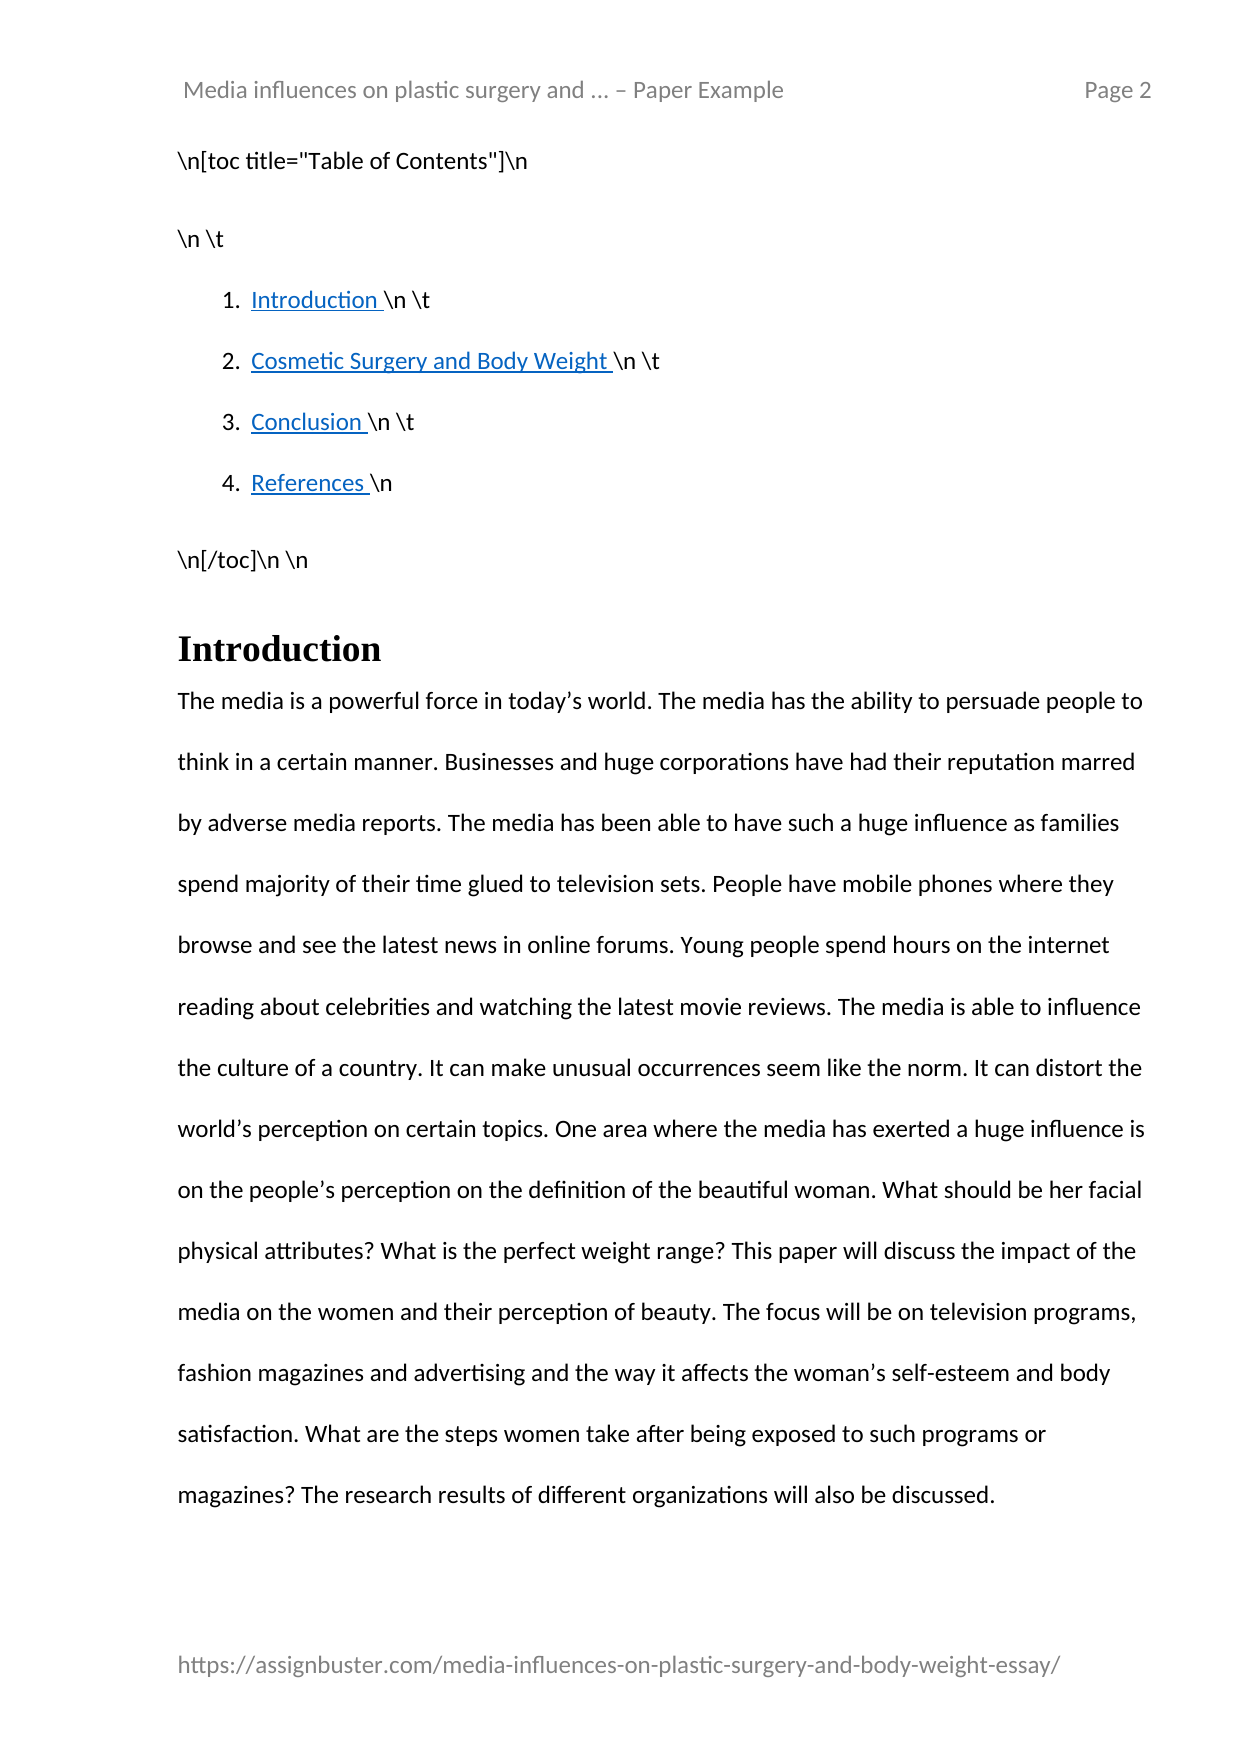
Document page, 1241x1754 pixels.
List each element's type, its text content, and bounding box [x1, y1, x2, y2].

text \n[toc title="Table of Contents"]\n [177, 145, 1152, 176]
list \n \t [177, 223, 1152, 253]
text The media is a powerful force in today’s world. The media has the ability to persuade people to think in a certain manner. Businesses and huge corporations have had their reputation marred by adverse media reports. The media has been able to have such a huge influence as families spend majority of their time glued to television sets. People have mobile phones where they browse and see the latest news in online forums. Young people spend hours on the internet reading about celebrities and watching the latest movie reviews. The media is able to influence the culture of a country. It can make unusual occurrences seem like the norm. It can distort the world’s perception on certain topics. One area where the media has exerted a huge influence is on the people’s perception on the definition of the beautiful woman. What should be her facial physical attributes? What is the perfect weight range? This paper will discuss the impact of the media on the women and their perception of beauty. The focus will be on television programs, fashion magazines and advertising and the way it affects the woman’s self-esteem and body satisfaction. What are the steps women take after being exposed to such programs or magazines? The research results of different organizations will also be discussed. [177, 686, 1152, 1509]
list Cosmetic Surgery and Body Weight \n \t [222, 345, 1152, 375]
list Conclusion \n \t [222, 406, 1152, 436]
list Introduction \n \t [222, 284, 1152, 314]
text \n[/toc]\n \n [177, 544, 1152, 575]
list References \n [222, 467, 1152, 497]
subtitle Introduction [177, 626, 1152, 669]
